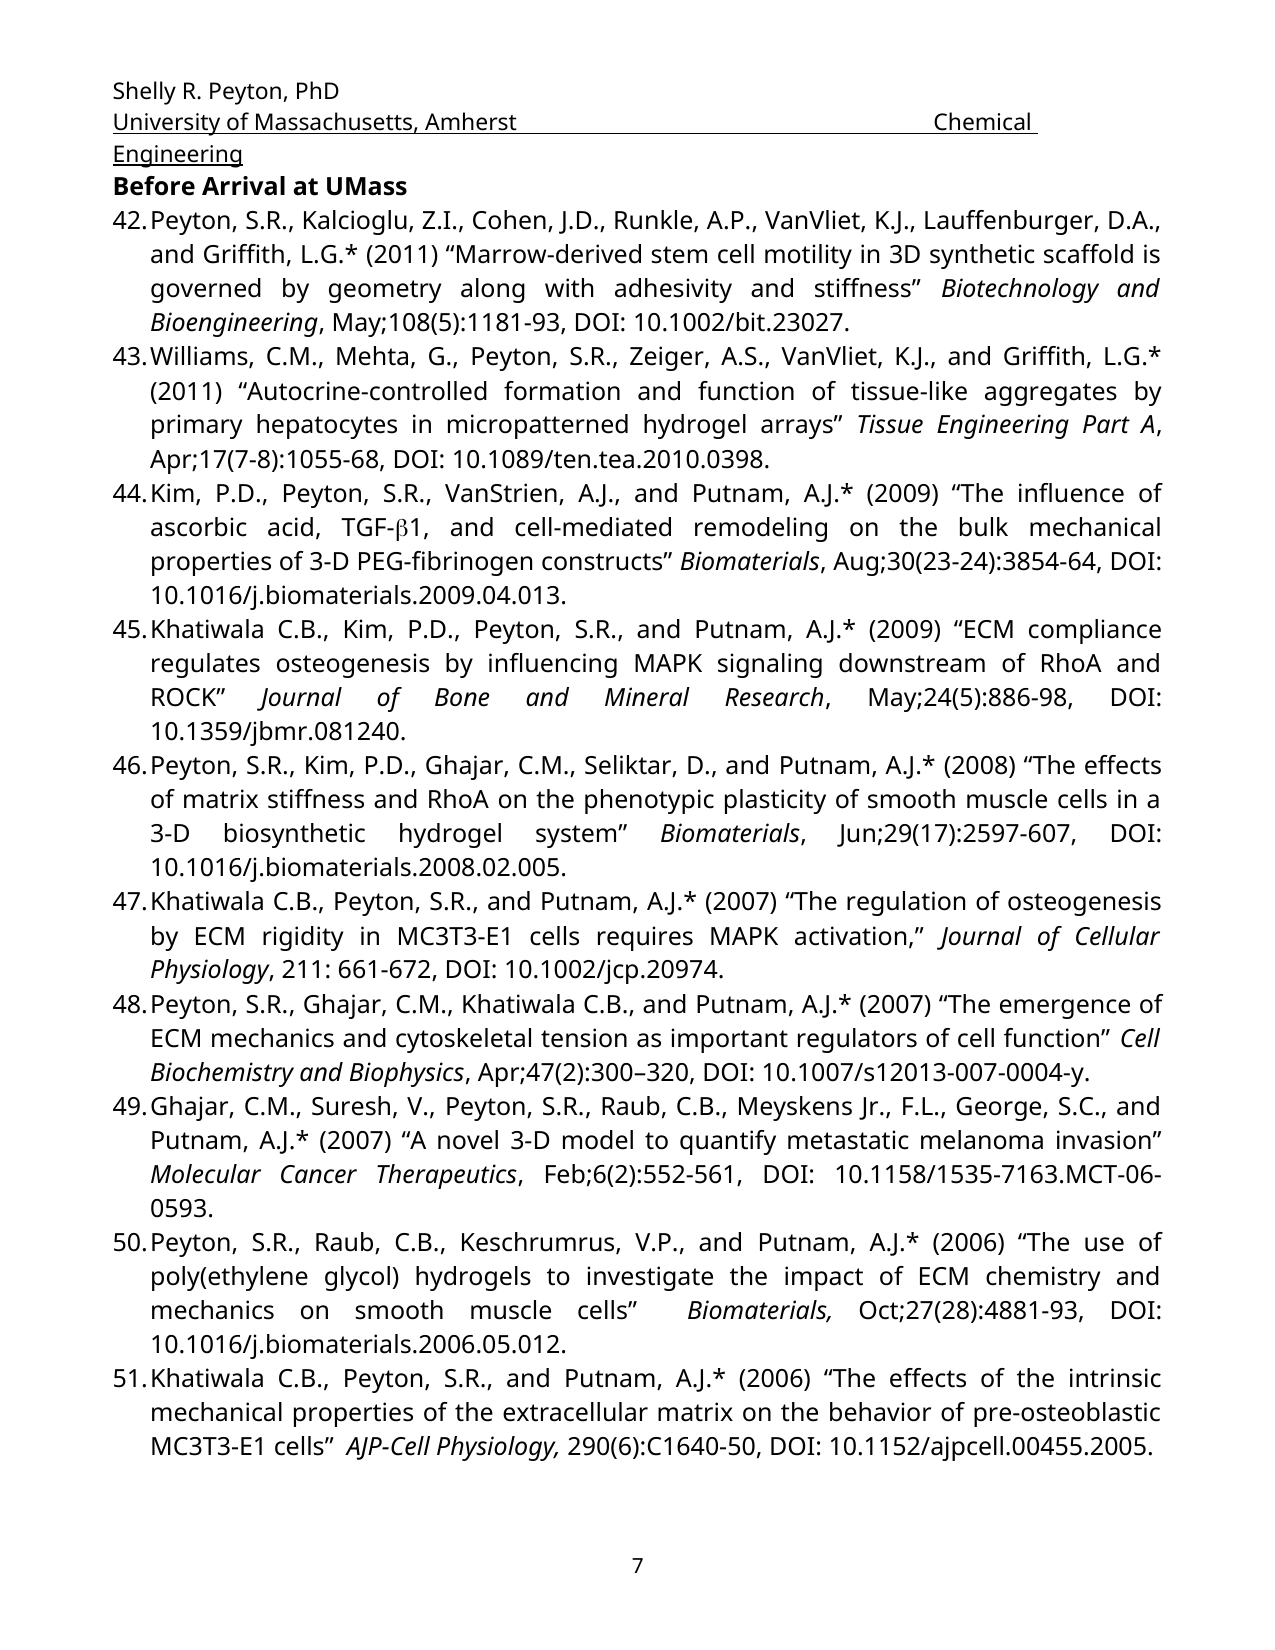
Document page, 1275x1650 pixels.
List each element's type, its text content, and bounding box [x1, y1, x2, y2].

list Kim, P.D., Peyton, S.R., VanStrien, A.J., and Putnam, A.J.* (2009) “The influence of ascorbic acid, TGF-1, and cell-mediated remodeling on the bulk mechanical properties of 3-D PEG-fibrinogen constructs” Biomaterials, Aug;30(23-24):3854-64, DOI: 10.1016/j.biomaterials.2009.04.013. [112, 475, 1162, 612]
list Khatiwala C.B., Peyton, S.R., and Putnam, A.J.* (2007) “The regulation of osteogenesis by ECM rigidity in MC3T3-E1 cells requires MAPK activation,” Journal of Cellular Physiology, 211: 661-672, DOI: 10.1002/jcp.20974. [112, 884, 1162, 986]
list Williams, C.M., Mehta, G., Peyton, S.R., Zeiger, A.S., VanVliet, K.J., and Griffith, L.G.* (2011) “Autocrine-controlled formation and function of tissue-like aggregates by primary hepatocytes in micropatterned hydrogel arrays” Tissue Engineering Part A, Apr;17(7-8):1055-68, DOI: 10.1089/ten.tea.2010.0398. [112, 339, 1162, 475]
list Peyton, S.R., Kalcioglu, Z.I., Cohen, J.D., Runkle, A.P., VanVliet, K.J., Lauffenburger, D.A., and Griffith, L.G.* (2011) “Marrow-derived stem cell motility in 3D synthetic scaffold is governed by geometry along with adhesivity and stiffness” Biotechnology and Bioengineering, May;108(5):1181-93, DOI: 10.1002/bit.23027. [112, 203, 1162, 339]
list Khatiwala C.B., Kim, P.D., Peyton, S.R., and Putnam, A.J.* (2009) “ECM compliance regulates osteogenesis by influencing MAPK signaling downstream of RhoA and ROCK” Journal of Bone and Mineral Research, May;24(5):886-98, DOI: 10.1359/jbmr.081240. [112, 612, 1162, 748]
list Ghajar, C.M., Suresh, V., Peyton, S.R., Raub, C.B., Meyskens Jr., F.L., George, S.C., and Putnam, A.J.* (2007) “A novel 3-D model to quantify metastatic melanoma invasion” Molecular Cancer Therapeutics, Feb;6(2):552-561, DOI: 10.1158/1535-7163.MCT-06-0593. [112, 1088, 1162, 1225]
list Peyton, S.R., Ghajar, C.M., Khatiwala C.B., and Putnam, A.J.* (2007) “The emergence of ECM mechanics and cytoskeletal tension as important regulators of cell function” Cell Biochemistry and Biophysics, Apr;47(2):300–320, DOI: 10.1007/s12013-007-0004-y. [112, 986, 1162, 1088]
list Peyton, S.R., Kim, P.D., Ghajar, C.M., Seliktar, D., and Putnam, A.J.* (2008) “The effects of matrix stiffness and RhoA on the phenotypic plasticity of smooth muscle cells in a 3-D biosynthetic hydrogel system” Biomaterials, Jun;29(17):2597-607, DOI: 10.1016/j.biomaterials.2008.02.005. [112, 748, 1162, 884]
text Before Arrival at UMass [112, 169, 1162, 203]
list Khatiwala C.B., Peyton, S.R., and Putnam, A.J.* (2006) “The effects of the intrinsic mechanical properties of the extracellular matrix on the behavior of pre-osteoblastic MC3T3-E1 cells” AJP-Cell Physiology, 290(6):C1640-50, DOI: 10.1152/ajpcell.00455.2005. [112, 1361, 1162, 1463]
list Peyton, S.R., Raub, C.B., Keschrumrus, V.P., and Putnam, A.J.* (2006) “The use of poly(ethylene glycol) hydrogels to investigate the impact of ECM chemistry and mechanics on smooth muscle cells” Biomaterials, Oct;27(28):4881-93, DOI: 10.1016/j.biomaterials.2006.05.012. [112, 1225, 1162, 1361]
